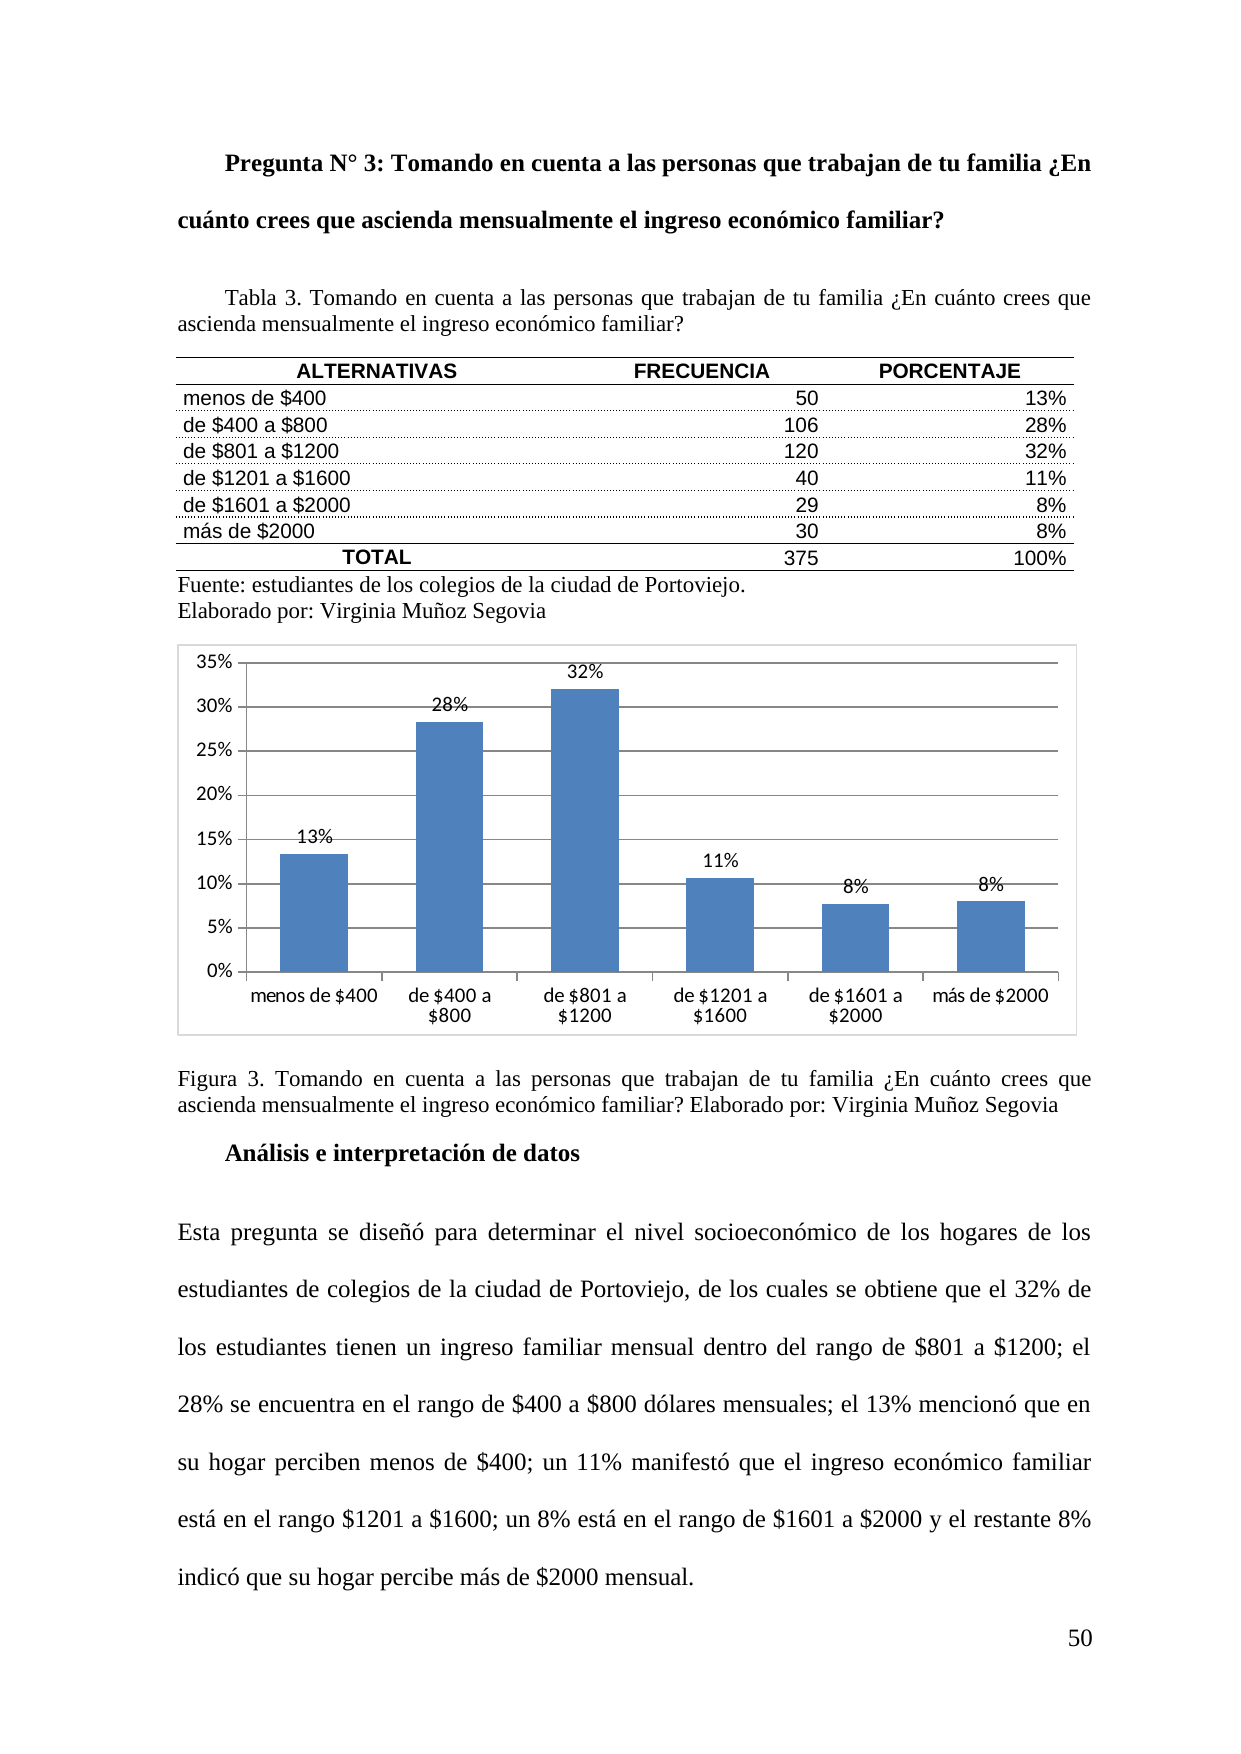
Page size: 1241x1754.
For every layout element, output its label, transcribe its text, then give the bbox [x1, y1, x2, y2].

text Esta pregunta se diseñó para determinar el nivel socioeconómico de los hogares de los estudiantes de colegios de la ciudad de Portoviejo, de los cuales se obtiene que el 32% de los estudiantes tienen un ingreso familiar mensual dentro del rango de $801 a $1200; el 28% se encuentra en el rango de $400 a $800 dólares mensuales; el 13% mencionó que en su hogar perciben menos de $400; un 11% manifestó que el ingreso económico familiar está en el rango $1201 a $1600; un 8% está en el rango de $1601 a $2000 y el restante 8% indicó que su hogar percibe más de $2000 mensual. [177, 1217, 1092, 1590]
table_cell 13% [826, 385, 1073, 410]
table_cell 120 [578, 437, 826, 463]
table_cell TOTAL [176, 544, 578, 569]
table_cell 28% [826, 410, 1073, 437]
table_cell 375 [578, 544, 826, 569]
text Tabla 3. Tomando en cuenta a las personas que trabajan de tu familia ¿En cuánto crees que ascienda mensualmente el ingreso económico familiar? [177, 283, 1092, 336]
table_cell más de $2000 [176, 516, 578, 543]
table_cell de $400 a $800 [176, 410, 578, 437]
table_cell 100% [826, 544, 1073, 569]
table_cell 32% [826, 437, 1073, 463]
table_cell 29 [578, 490, 826, 516]
text Fuente: estudiantes de los colegios de la ciudad de Portoviejo. [177, 571, 1092, 597]
table_cell 8% [826, 490, 1073, 516]
table_cell de $1601 a $2000 [176, 490, 578, 516]
table_cell 50 [578, 385, 826, 410]
text Elaborado por: Virginia Muñoz Segovia [177, 597, 1092, 623]
table_cell 11% [826, 463, 1073, 490]
table_cell 106 [578, 410, 826, 437]
text Pregunta N° 3: Tomando en cuenta a las personas que trabajan de tu familia ¿En cuánto crees que ascienda mensualmente el ingreso económico familiar? [177, 148, 1092, 234]
table_cell de $801 a $1200 [176, 437, 578, 463]
table_cell 8% [826, 516, 1073, 543]
table_cell 40 [578, 463, 826, 490]
table_cell 30 [578, 516, 826, 543]
table_header PORCENTAJE [826, 358, 1073, 384]
table_header ALTERNATIVAS [176, 358, 578, 384]
text Figura 3. Tomando en cuenta a las personas que trabajan de tu familia ¿En cuánto crees que ascienda mensualmente el ingreso económico familiar? Elaborado por: Virginia Muñoz Segovia [177, 1065, 1092, 1117]
text Análisis e interpretación de datos [177, 1138, 1092, 1167]
table_cell menos de $400 [176, 385, 578, 410]
table_header FRECUENCIA [578, 358, 826, 384]
table_cell de $1201 a $1600 [176, 463, 578, 490]
